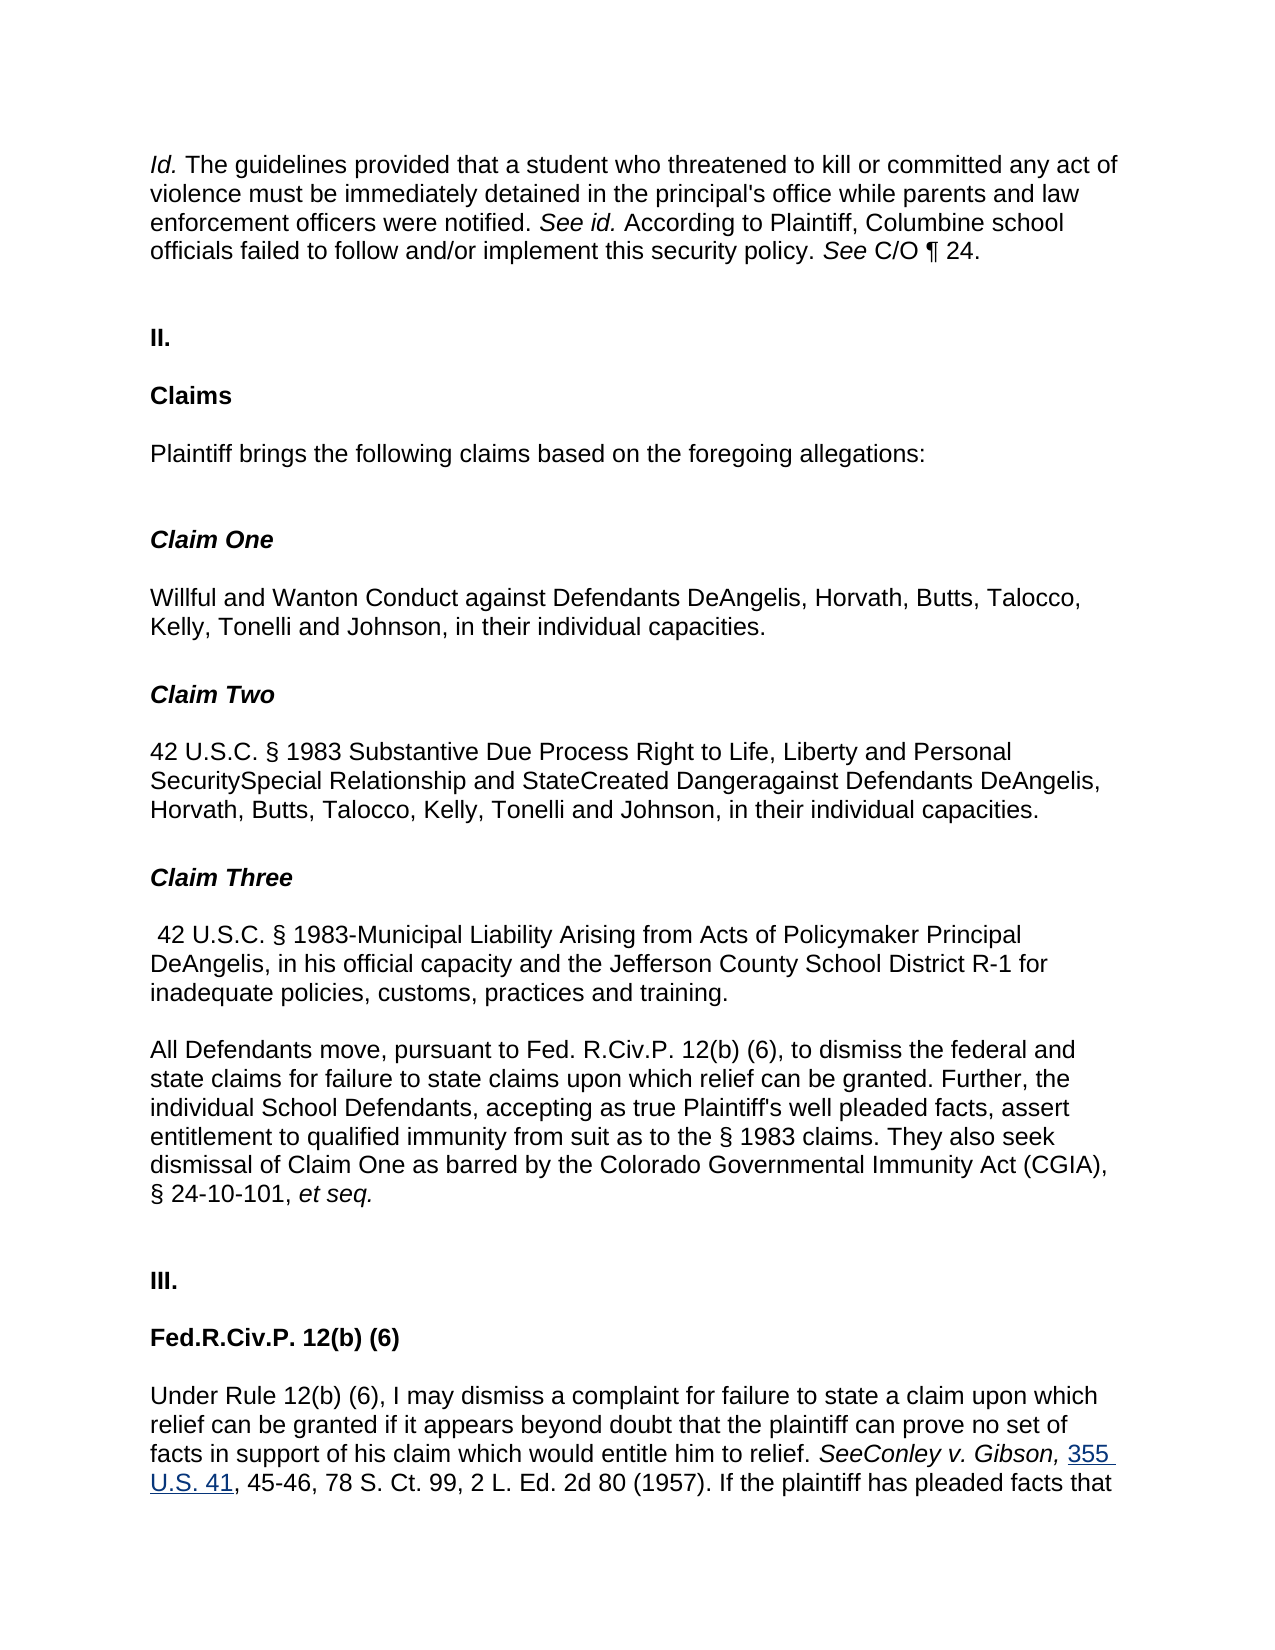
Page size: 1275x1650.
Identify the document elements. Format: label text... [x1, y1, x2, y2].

text Fed.R.Civ.P. 12(b) (6) [150, 1294, 1125, 1352]
text All Defendants move, pursuant to Fed. R.Civ.P. 12(b) (6), to dismiss the federal and state claims for failure to state claims upon which relief can be granted. Further, the individual School Defendants, accepting as true Plaintiff's well pleaded facts, assert entitlement to qualified immunity from suit as to the § 1983 claims. They also seek dismissal of Claim One as barred by the Colorado Governmental Immunity Act (CGIA), § 24-10-101, et seq. [150, 1035, 1125, 1208]
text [150, 1381, 1125, 1496]
text Id. The guidelines provided that a student who threatened to kill or committed any act of violence must be immediately detained in the principal's office while parents and law enforcement officers were notified. See id. According to Plaintiff, Columbine school officials failed to follow and/or implement this security policy. See C/O ¶ 24. [150, 150, 1125, 265]
text Claim One [150, 497, 1125, 554]
text Plaintiff brings the following claims based on the foregoing allegations: [150, 439, 1125, 467]
text Claim Three [150, 834, 1125, 891]
text II. [150, 294, 1125, 352]
text Willful and Wanton Conduct against Defendants DeAngelis, Horvath, Butts, Talocco, Kelly, Tonelli and Johnson, in their individual capacities. [150, 583, 1125, 640]
text 42 U.S.C. § 1983 Substantive Due Process Right to Life, Liberty and Personal SecuritySpecial Relationship and StateCreated Dangeragainst Defendants DeAngelis, Horvath, Butts, Talocco, Kelly, Tonelli and Johnson, in their individual capacities. [150, 737, 1125, 823]
text Claim Two [150, 651, 1125, 708]
text III. [150, 1237, 1125, 1294]
text Claims [150, 381, 1125, 409]
text 42 U.S.C. § 1983-Municipal Liability Arising from Acts of Policymaker Principal DeAngelis, in his official capacity and the Jefferson County School District R-1 for inadequate policies, customs, practices and training. [150, 920, 1125, 1006]
